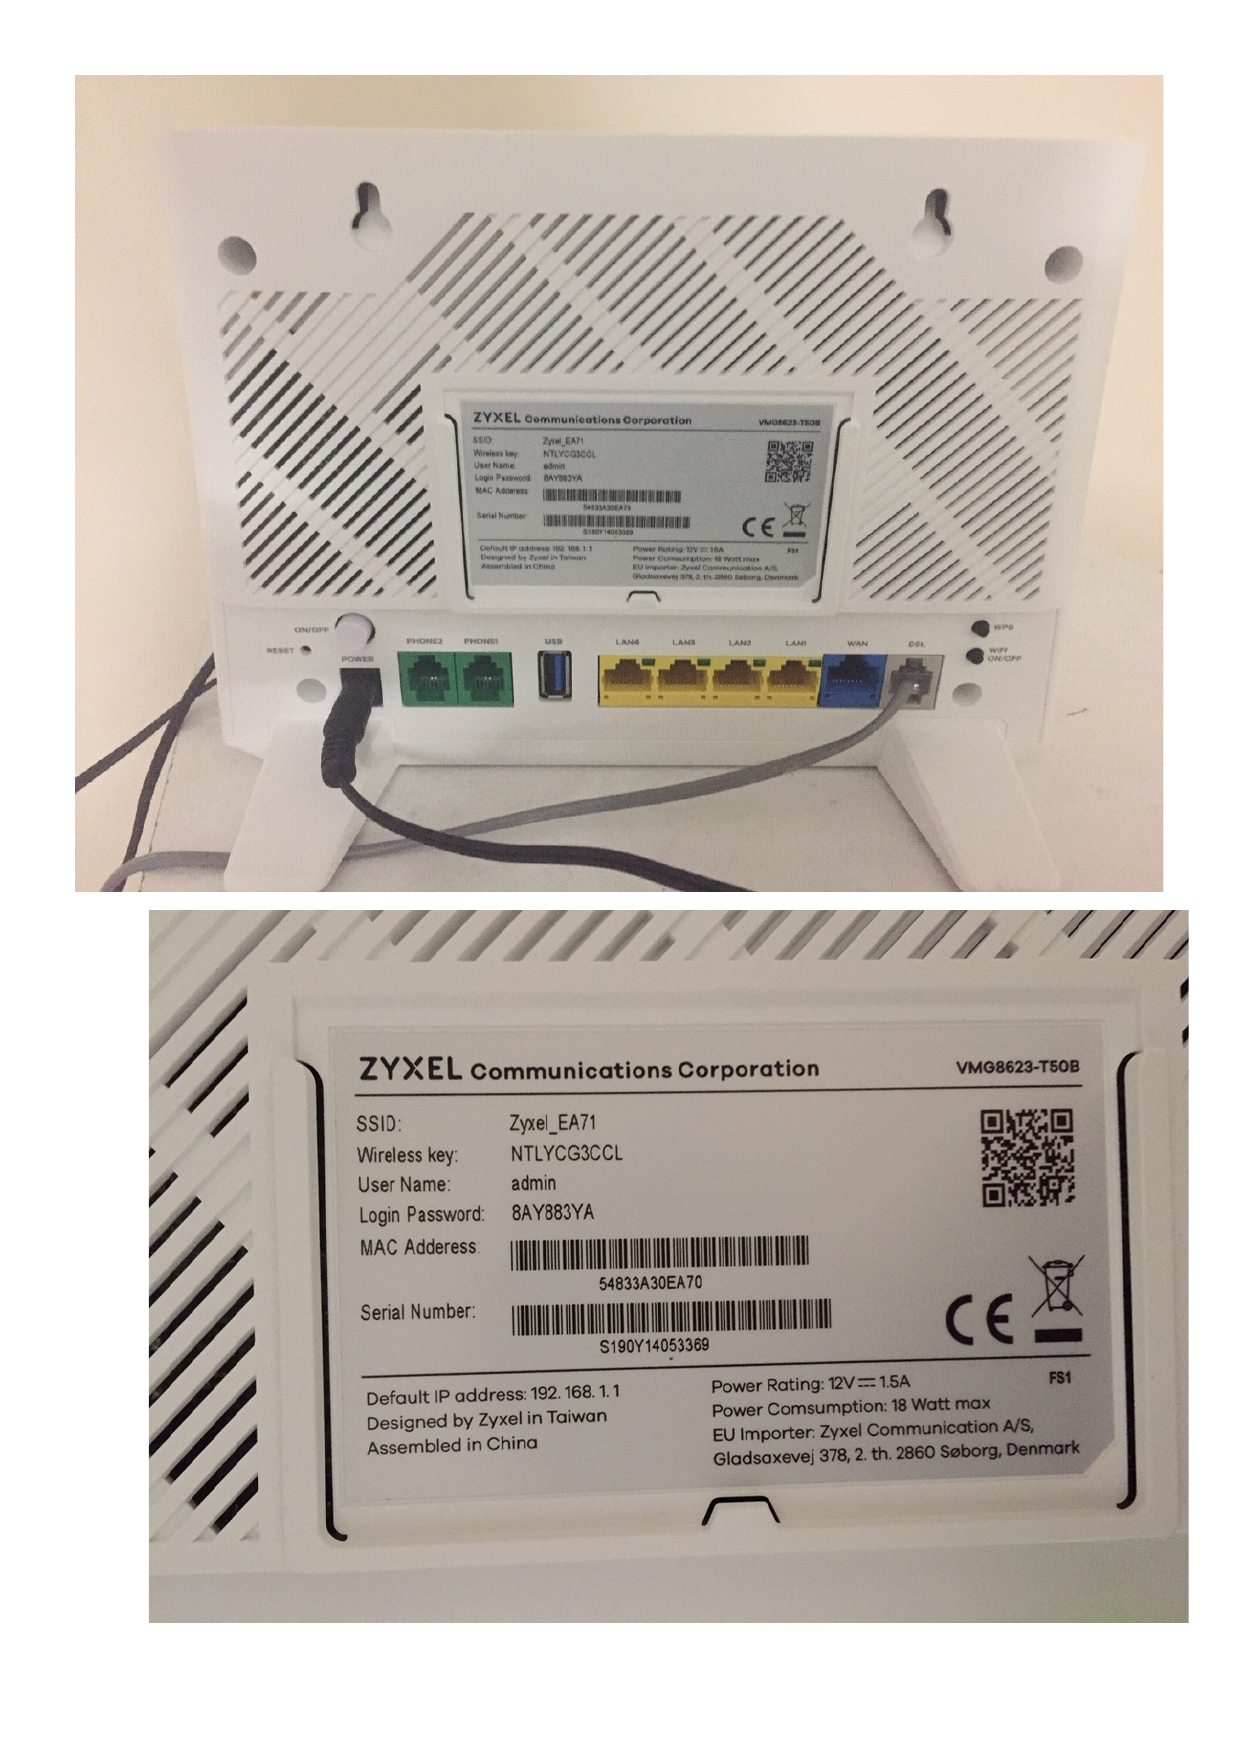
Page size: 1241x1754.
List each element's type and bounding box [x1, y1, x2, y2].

picture [75, 75, 1164, 892]
picture [148, 910, 1189, 1623]
